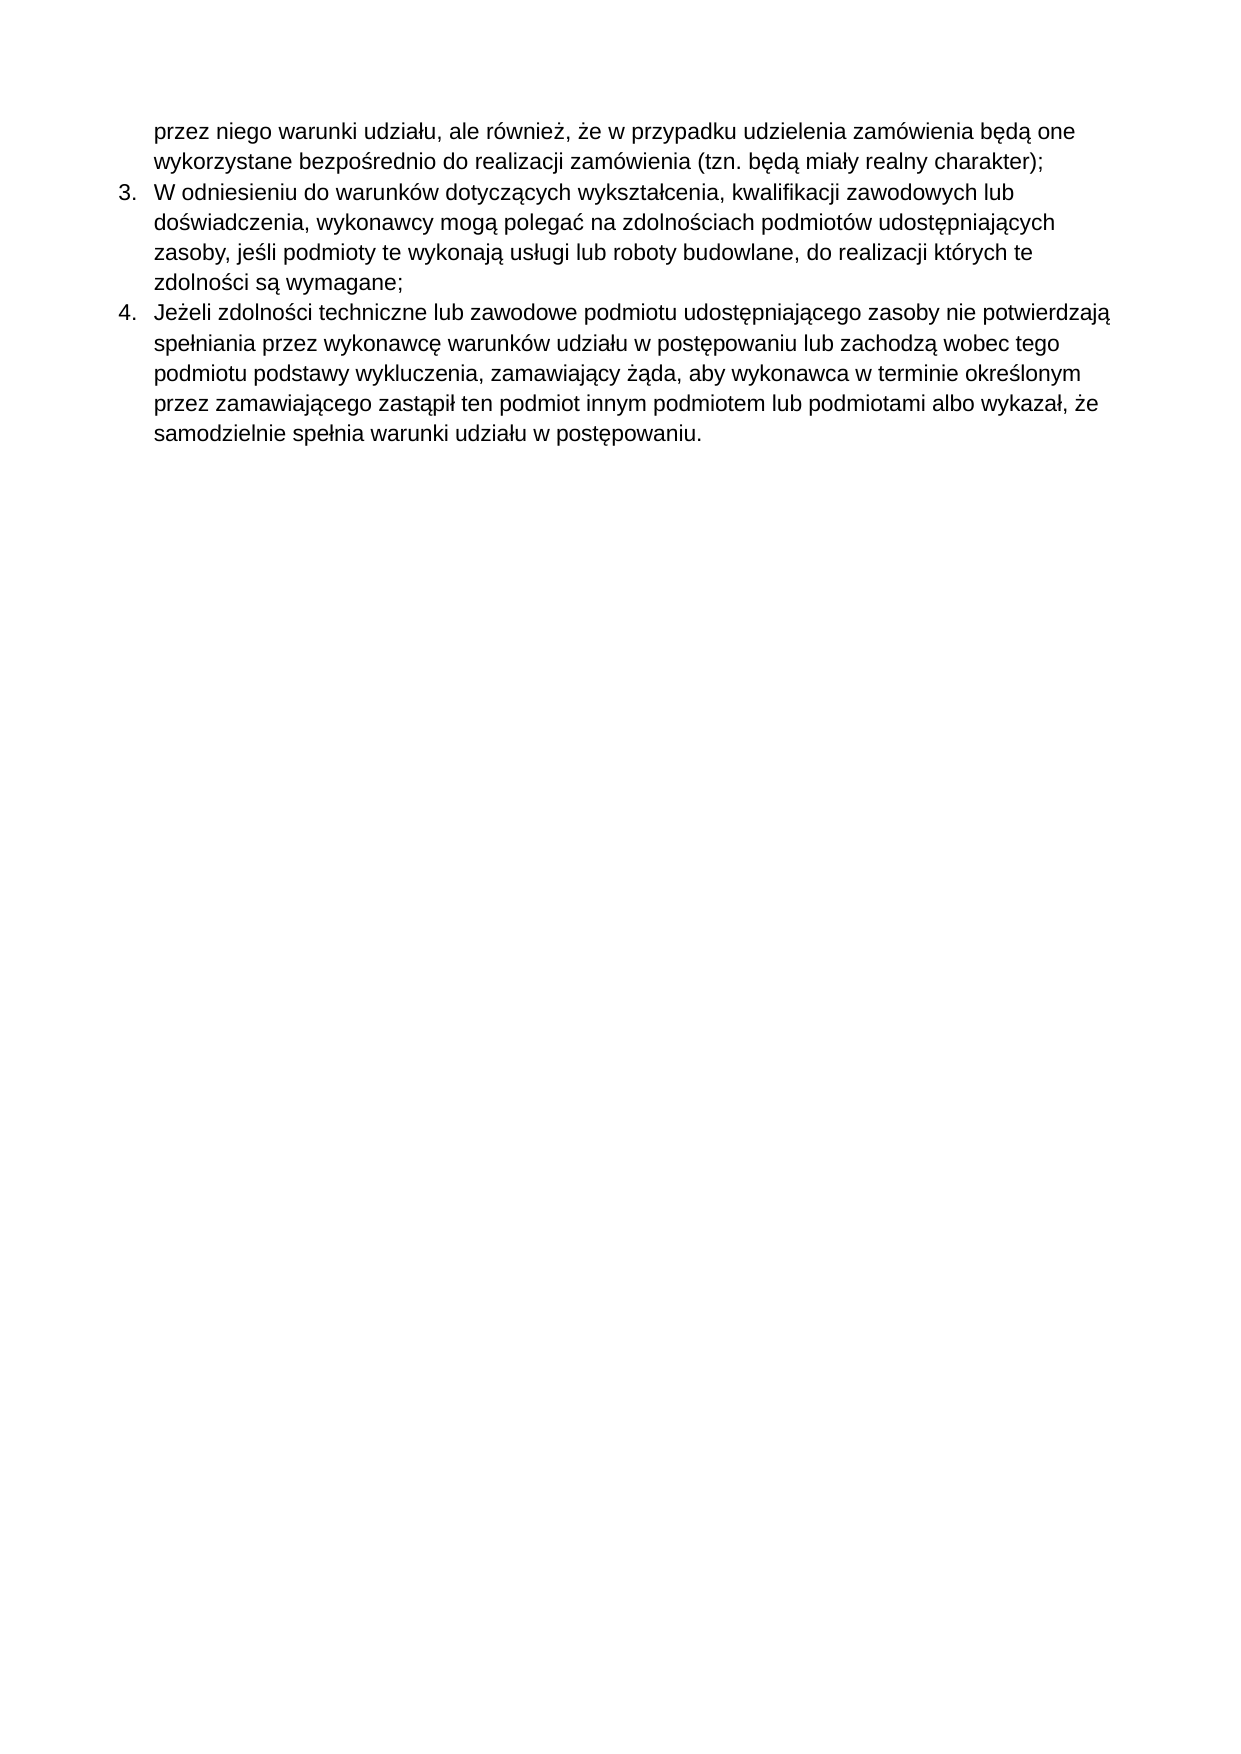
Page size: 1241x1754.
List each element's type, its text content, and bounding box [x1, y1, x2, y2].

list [118, 118, 1122, 175]
list Jeżeli zdolności techniczne lub zawodowe podmiotu udostępniającego zasoby nie potwierdzają spełniania przez wykonawcę warunków udziału w postępowaniu lub zachodzą wobec tego podmiotu podstawy wykluczenia, zamawiający żąda, aby wykonawca w terminie określonym przez zamawiającego zastąpił ten podmiot innym podmiotem lub podmiotami albo wykazał, że samodzielnie spełnia warunki udziału w postępowaniu. [118, 299, 1122, 447]
list W odniesieniu do warunków dotyczących wykształcenia, kwalifikacji zawodowych lub doświadczenia, wykonawcy mogą polegać na zdolnościach podmiotów udostępniających zasoby, jeśli podmioty te wykonają usługi lub roboty budowlane, do realizacji których te zdolności są wymagane; [118, 178, 1122, 296]
